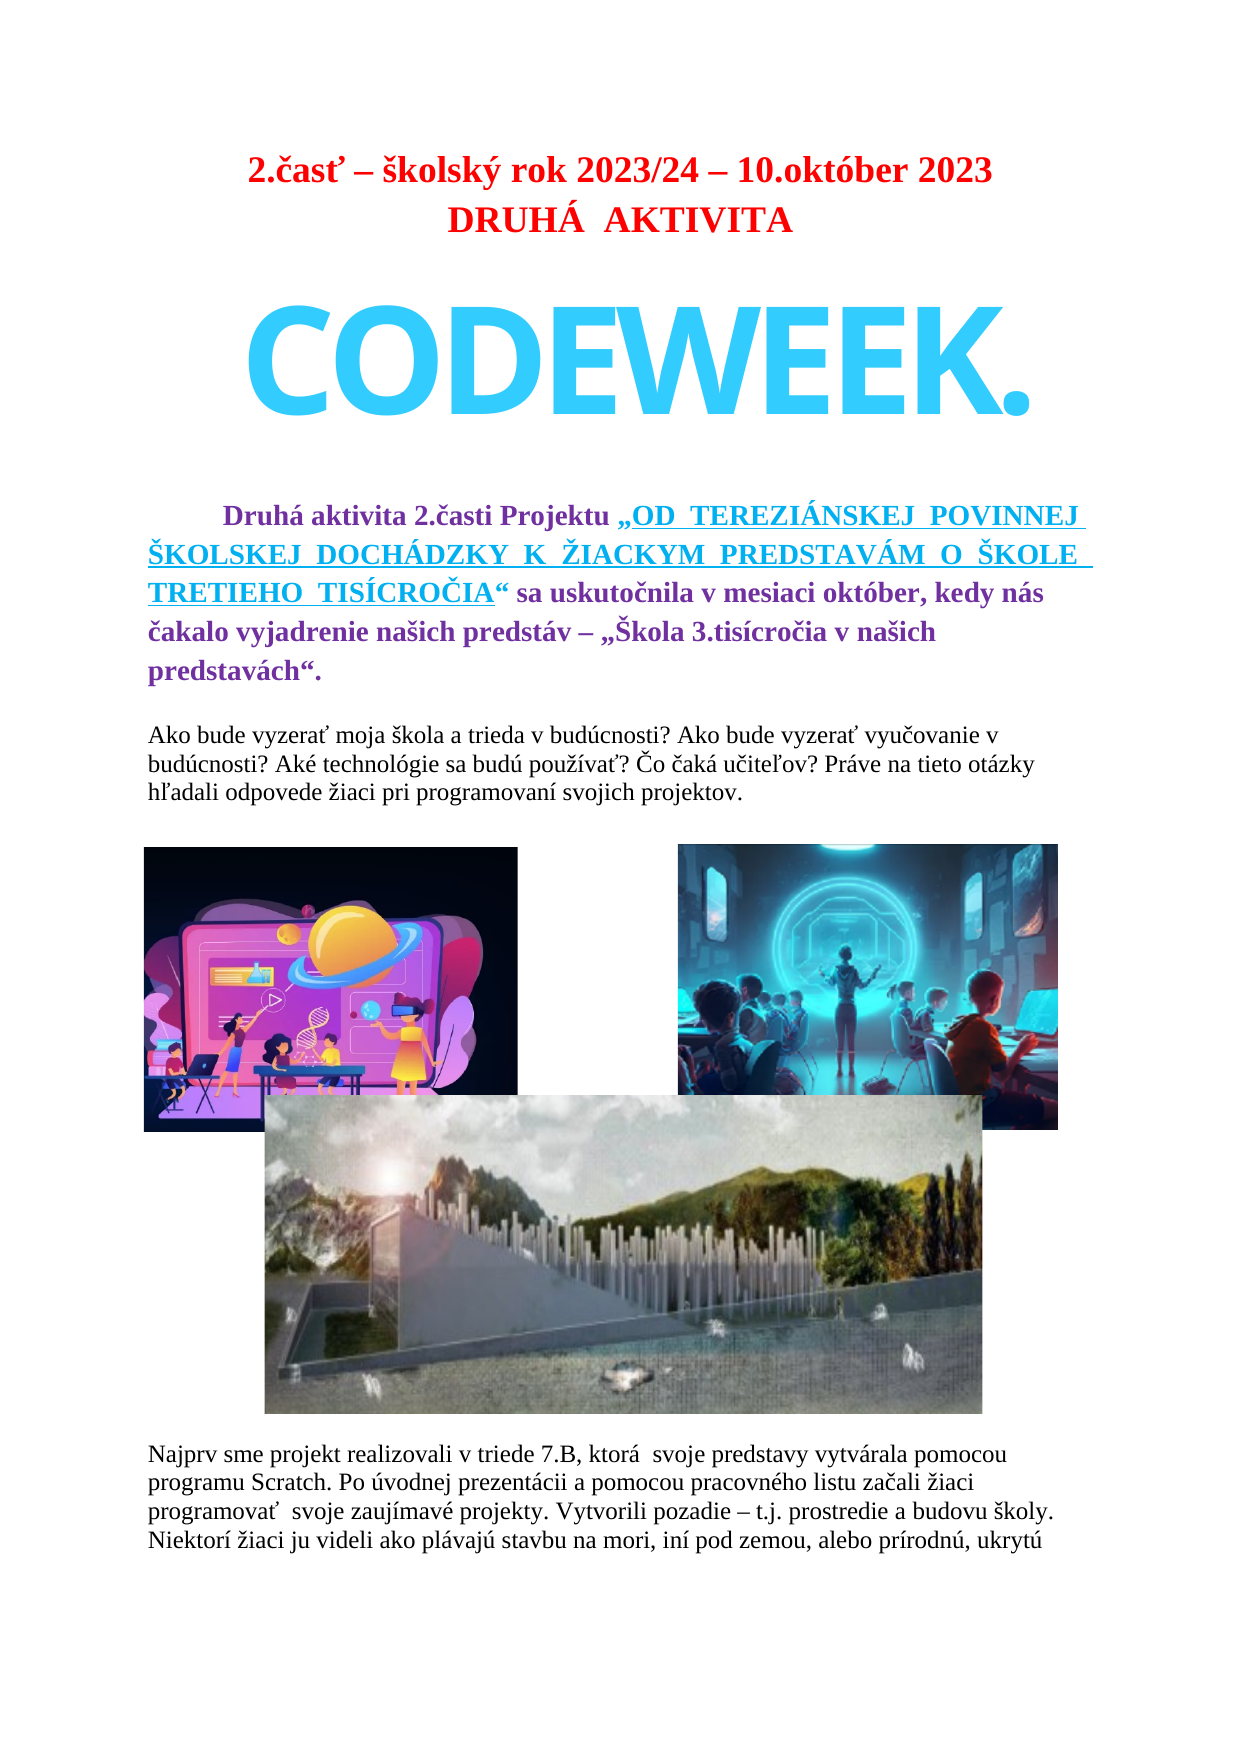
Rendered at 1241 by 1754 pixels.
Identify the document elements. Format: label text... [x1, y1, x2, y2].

text Druhá aktivita 2.časti Projektu „OD TEREZIÁNSKEJ POVINNEJ ŠKOLSKEJ DOCHÁDZKY K ŽIACKYM PREDSTAVÁM O ŠKOLE TRETIEHO TISÍCROČIA“ sa uskutočnila v mesiaci október, kedy nás čakalo vyjadrenie našich predstáv – „Škola 3.tisícročia v našich predstavách“. [148, 568, 1093, 686]
text Druhá aktivita 2.časti Projektu „OD TEREZIÁNSKEJ POVINNEJ ŠKOLSKEJ DOCHÁDZKY K ŽIACKYM PREDSTAVÁM O ŠKOLE TRETIEHO TISÍCROČIA“ sa uskutočnila v mesiaci október, kedy nás čakalo vyjadrenie našich predstáv – „Škola 3.tisícročia v našich predstavách“. [148, 498, 1093, 566]
text DRUHÁ AKTIVITA [148, 197, 1093, 240]
text Ako bude vyzerať moja škola a trieda v budúcnosti? Ako bude vyzerať vyučovanie v budúcnosti? Aké technológie sa budú používať? Čo čaká učiteľov? Práve na tieto otázky hľadali odpovede žiaci pri programovaní svojich projektov. [148, 720, 1093, 806]
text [148, 1439, 1093, 1554]
text 2.časť – školský rok 2023/24 – 10.október 2023 [148, 148, 1093, 191]
picture [143, 844, 1058, 1414]
